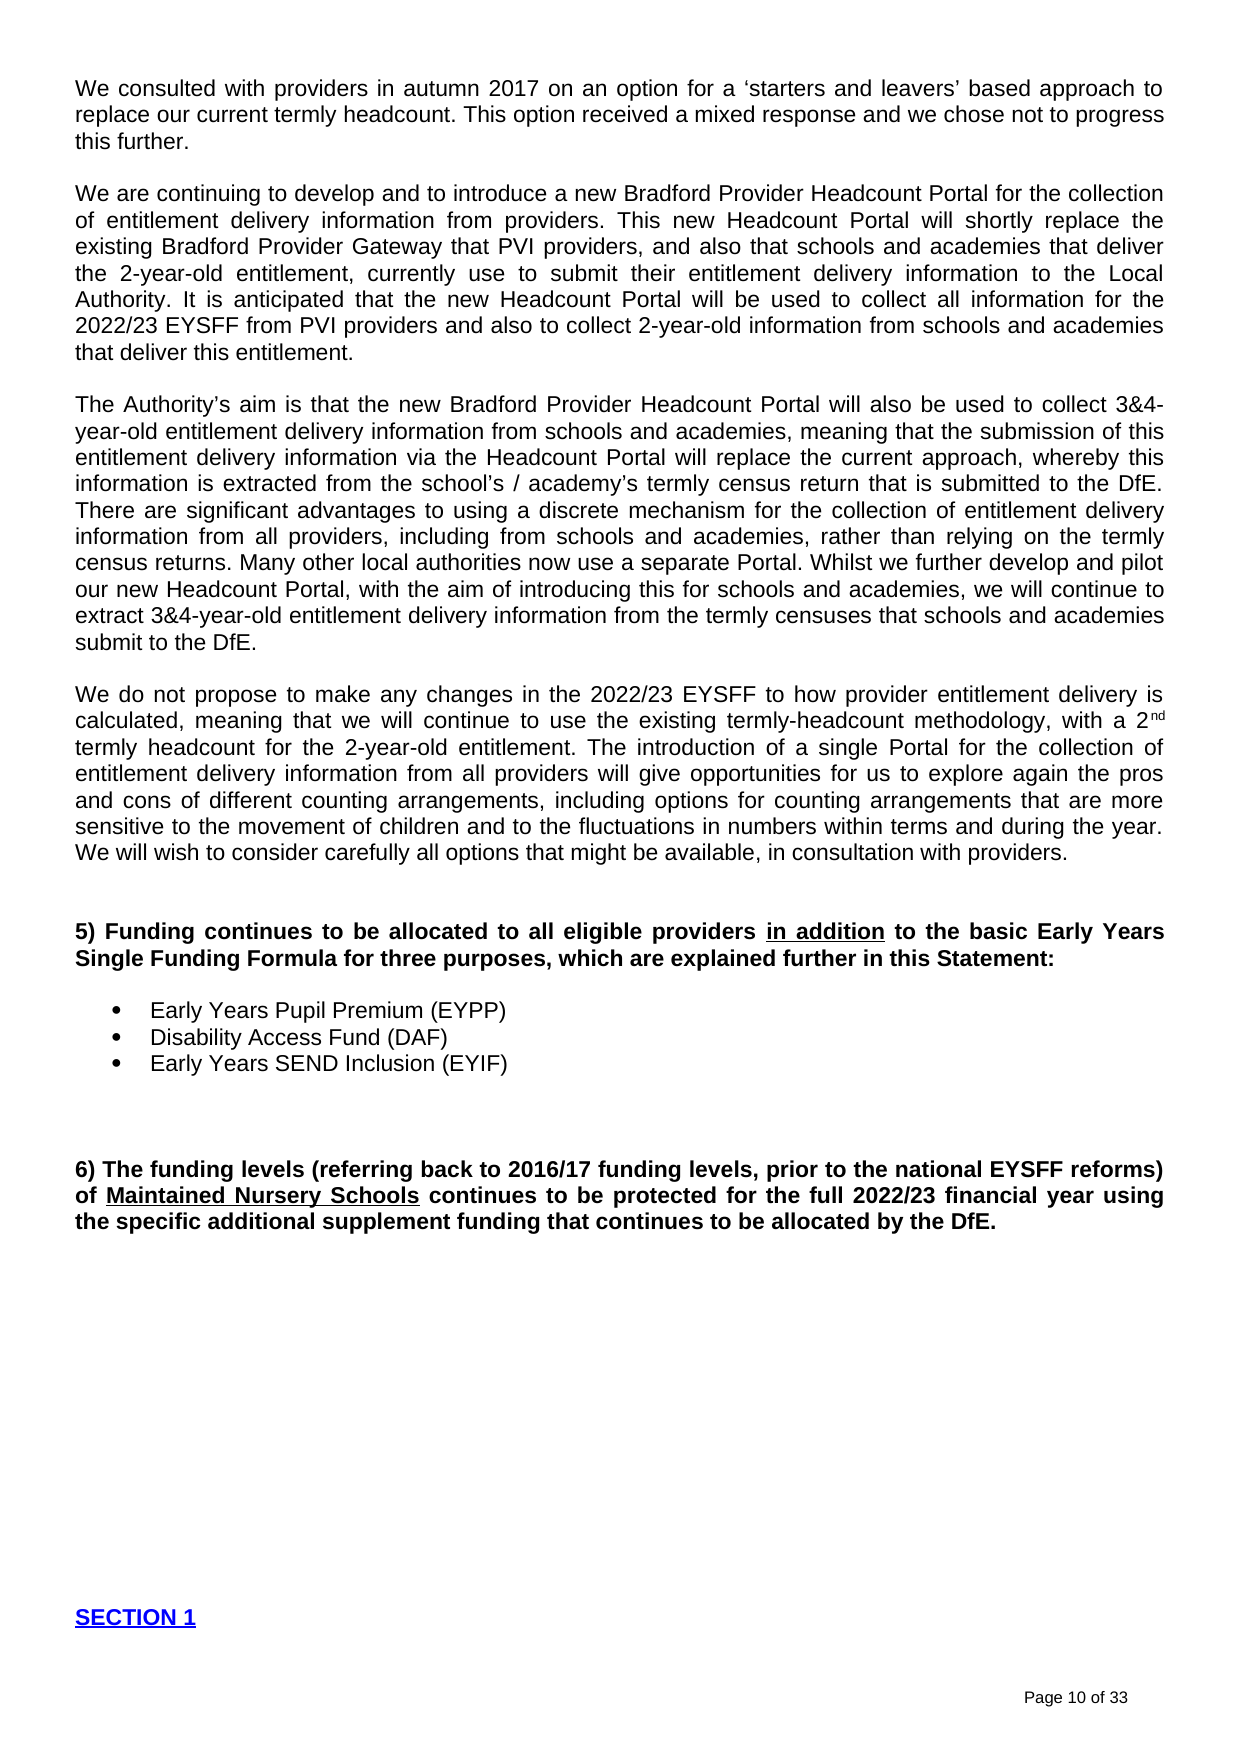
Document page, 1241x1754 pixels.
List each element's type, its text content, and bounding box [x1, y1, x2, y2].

text The Authority’s aim is that the new Bradford Provider Headcount Portal will also be used to collect 3&4-year-old entitlement delivery information from schools and academies, meaning that the submission of this entitlement delivery information via the Headcount Portal will replace the current approach, whereby this information is extracted from the school’s / academy’s termly census return that is submitted to the DfE. There are significant advantages to using a discrete mechanism for the collection of entitlement delivery information from all providers, including from schools and academies, rather than relying on the termly census returns. Many other local authorities now use a separate Portal. Whilst we further develop and pilot our new Headcount Portal, with the aim of introducing this for schools and academies, we will continue to extract 3&4-year-old entitlement delivery information from the termly censuses that schools and academies submit to the DfE. [75, 391, 1165, 655]
list Early Years Pupil Premium (EYPP) [112, 997, 1165, 1024]
text SECTION 1 [75, 1603, 1165, 1630]
list Disability Access Fund (DAF) [112, 1024, 1165, 1050]
text We are continuing to develop and to introduce a new Bradford Provider Headcount Portal for the collection of entitlement delivery information from providers. This new Headcount Portal will shortly replace the existing Bradford Provider Gateway that PVI providers, and also that schools and academies that deliver the 2-year-old entitlement, currently use to submit their entitlement delivery information to the Local Authority. It is anticipated that the new Headcount Portal will be used to collect all information for the 2022/23 EYSFF from PVI providers and also to collect 2-year-old information from schools and academies that deliver this entitlement. [75, 180, 1165, 365]
text We do not propose to make any changes in the 2022/23 EYSFF to how provider entitlement delivery is calculated, meaning that we will continue to use the existing termly-headcount methodology, with a 2nd termly headcount for the 2-year-old entitlement. The introduction of a single Portal for the collection of entitlement delivery information from all providers will give opportunities for us to explore again the pros and cons of different counting arrangements, including options for counting arrangements that are more sensitive to the movement of children and to the fluctuations in numbers within terms and during the year. We will wish to consider carefully all options that might be available, in consultation with providers. [75, 681, 1165, 866]
text 6) The funding levels (referring back to 2016/17 funding levels, prior to the national EYSFF reforms) of Maintained Nursery Schools continues to be protected for the full 2022/23 financial year using the specific additional supplement funding that continues to be allocated by the DfE. [75, 1156, 1165, 1234]
list Early Years SEND Inclusion (EYIF) [112, 1050, 1165, 1076]
text 5) Funding continues to be allocated to all eligible providers in addition to the basic Early Years Single Funding Formula for three purposes, which are explained further in this Statement: [75, 918, 1165, 971]
text We consulted with providers in autumn 2017 on an option for a ‘starters and leavers’ based approach to replace our current termly headcount. This option received a mixed response and we chose not to progress this further. [75, 75, 1165, 154]
